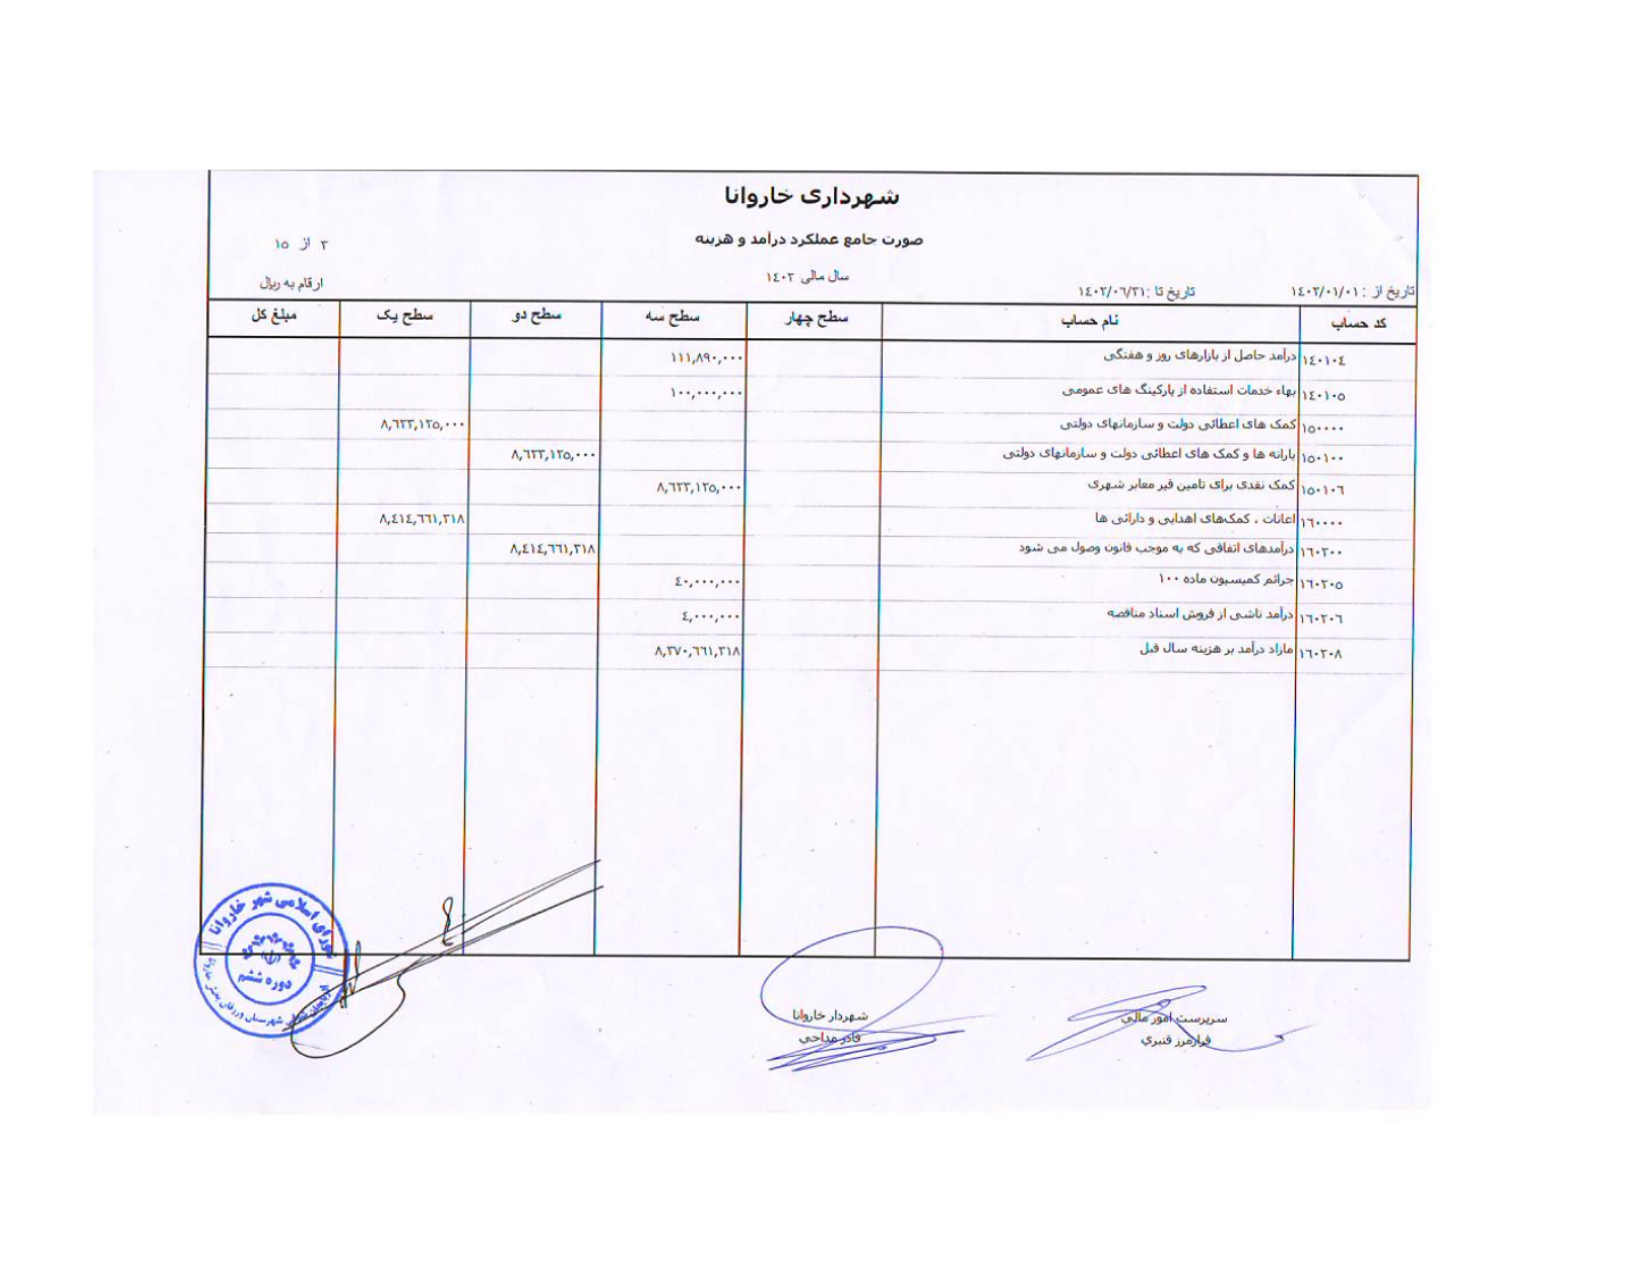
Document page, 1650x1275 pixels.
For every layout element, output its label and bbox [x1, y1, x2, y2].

picture [88, 171, 1435, 1123]
